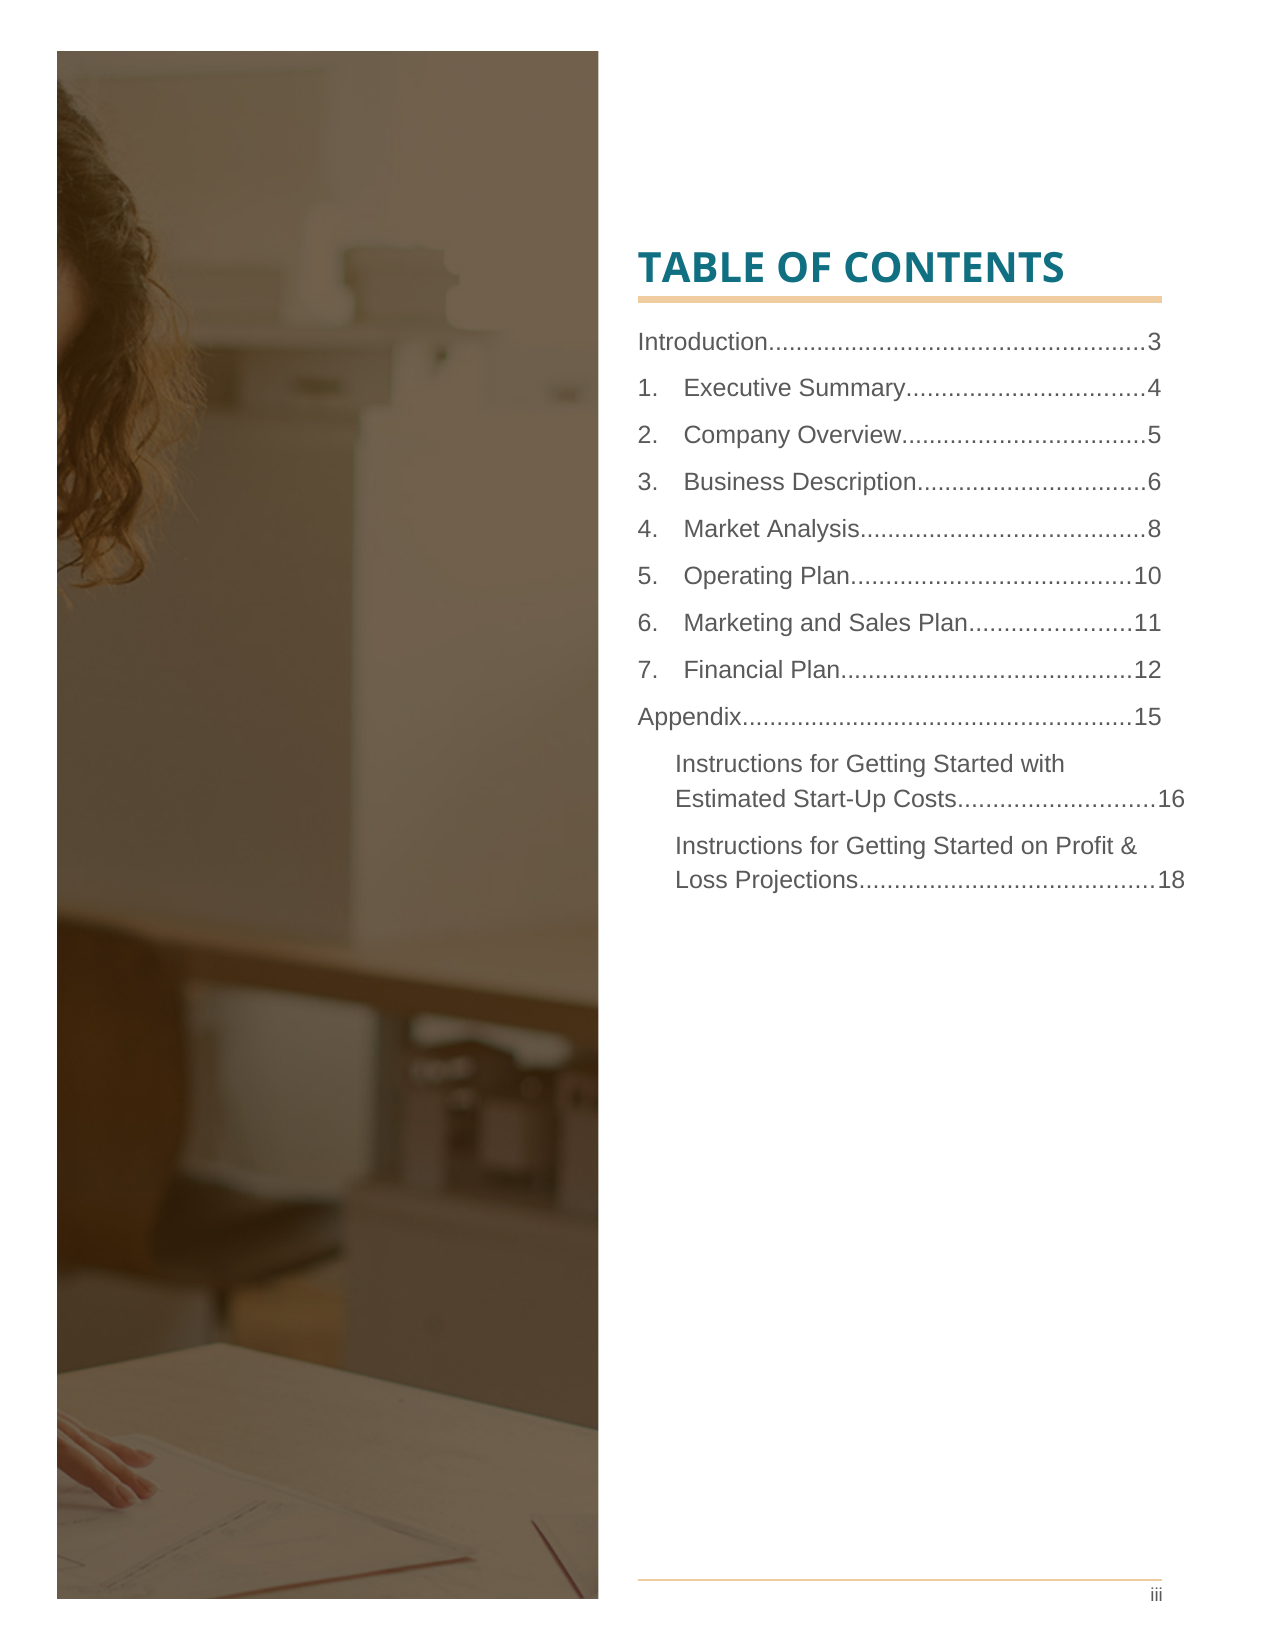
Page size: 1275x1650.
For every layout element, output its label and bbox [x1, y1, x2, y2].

picture [57, 51, 599, 1599]
